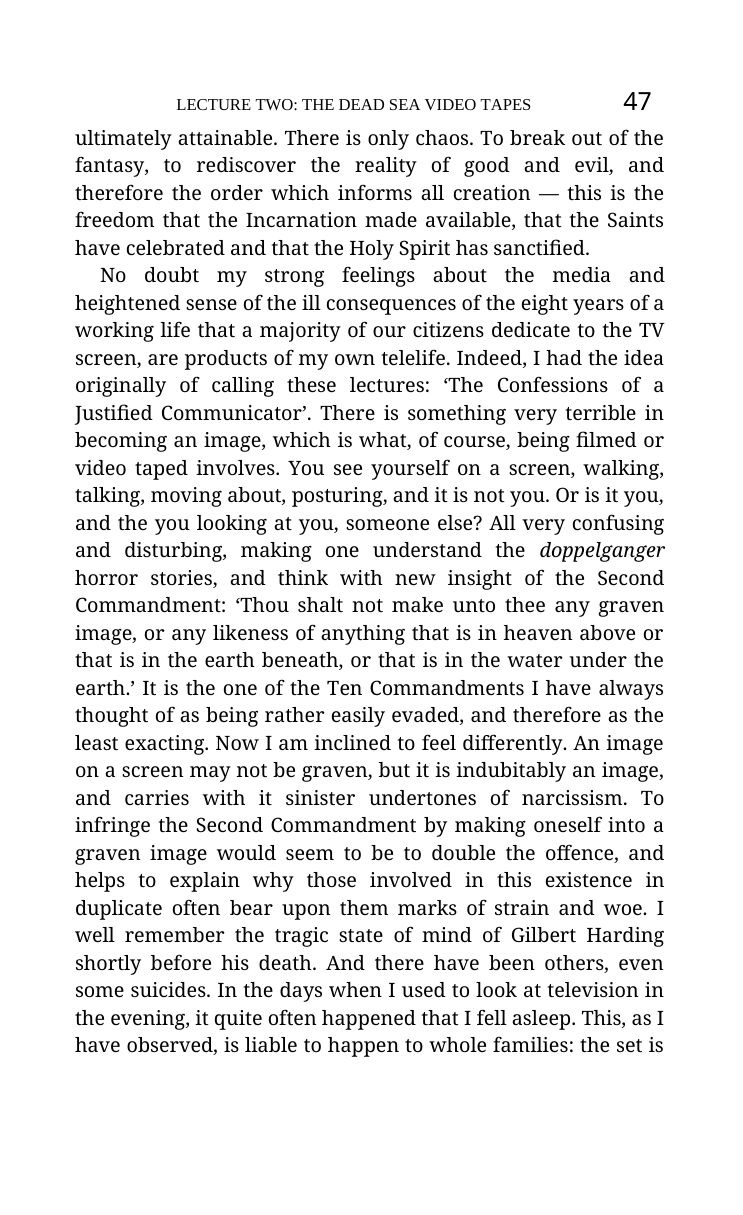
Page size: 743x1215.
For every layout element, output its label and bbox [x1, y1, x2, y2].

text [75, 123, 665, 261]
text [75, 261, 665, 1058]
